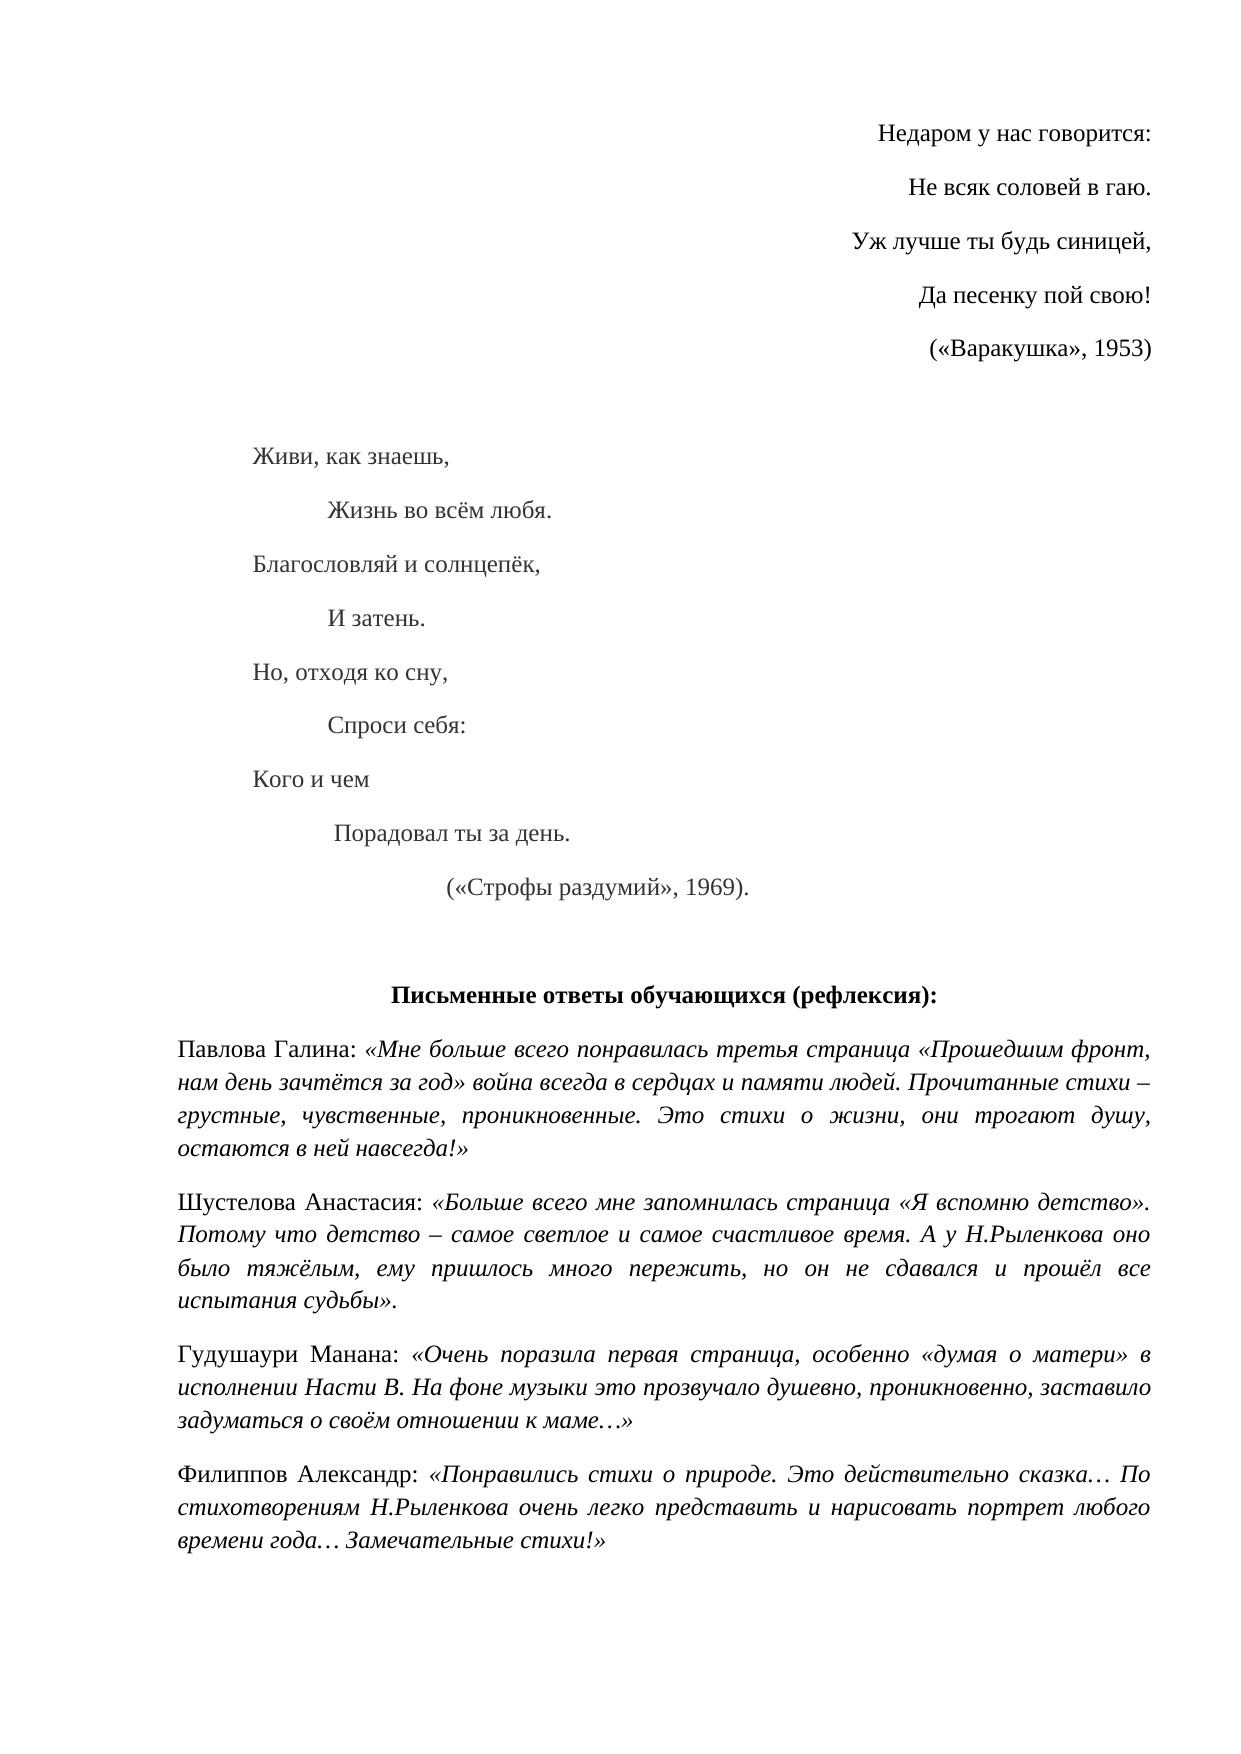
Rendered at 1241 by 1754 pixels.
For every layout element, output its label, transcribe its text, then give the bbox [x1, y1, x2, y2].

text («Варакушка», 1953) [177, 333, 1152, 362]
text Филиппов Александр: «Понравились стихи о природе. Это действительно сказка… По стихотворениям Н.Рыленкова очень легко представить и нарисовать портрет любого времени года… Замечательные стихи!» [177, 1459, 1152, 1554]
text Благословляй и солнцепёк, [252, 549, 1152, 578]
text Кого и чем [252, 764, 1152, 793]
text («Строфы раздумий», 1969). [252, 872, 1152, 901]
text Уж лучше ты будь синицей, [177, 226, 1152, 254]
text Недаром у нас говорится: [177, 118, 1152, 147]
text Но, отходя ко сну, [252, 657, 1152, 685]
text Жизнь во всём любя. [252, 495, 1152, 524]
text И затень. [252, 603, 1152, 632]
text Гудушаури Манана: «Очень поразила первая страница, особенно «думая о матери» в исполнении Насти В. На фоне музыки это прозвучало душевно, проникновенно, заставило задуматься о своём отношении к маме…» [177, 1339, 1152, 1434]
text Шустелова Анастасия: «Больше всего мне запомнилась страница «Я вспомню детство». Потому что детство – самое светлое и самое счастливое время. А у Н.Рыленкова оно было тяжёлым, ему пришлось много пережить, но он не сдавался и прошёл все испытания судьбы». [177, 1187, 1152, 1314]
text Письменные ответы обучающихся (рефлексия): [177, 980, 1152, 1008]
text Не всяк соловей в гаю. [177, 172, 1152, 201]
text Порадовал ты за день. [252, 818, 1152, 847]
text Павлова Галина: «Мне больше всего понравилась третья страница «Прошедшим фронт, нам день зачтётся за год» война всегда в сердцах и памяти людей. Прочитанные стихи – грустные, чувственные, проникновенные. Это стихи о жизни, они трогают душу, остаются в ней навсегда!» [177, 1034, 1152, 1161]
text Да песенку пой свою! [177, 280, 1152, 308]
text Живи, как знаешь, [252, 441, 1152, 470]
text Спроси себя: [252, 711, 1152, 739]
